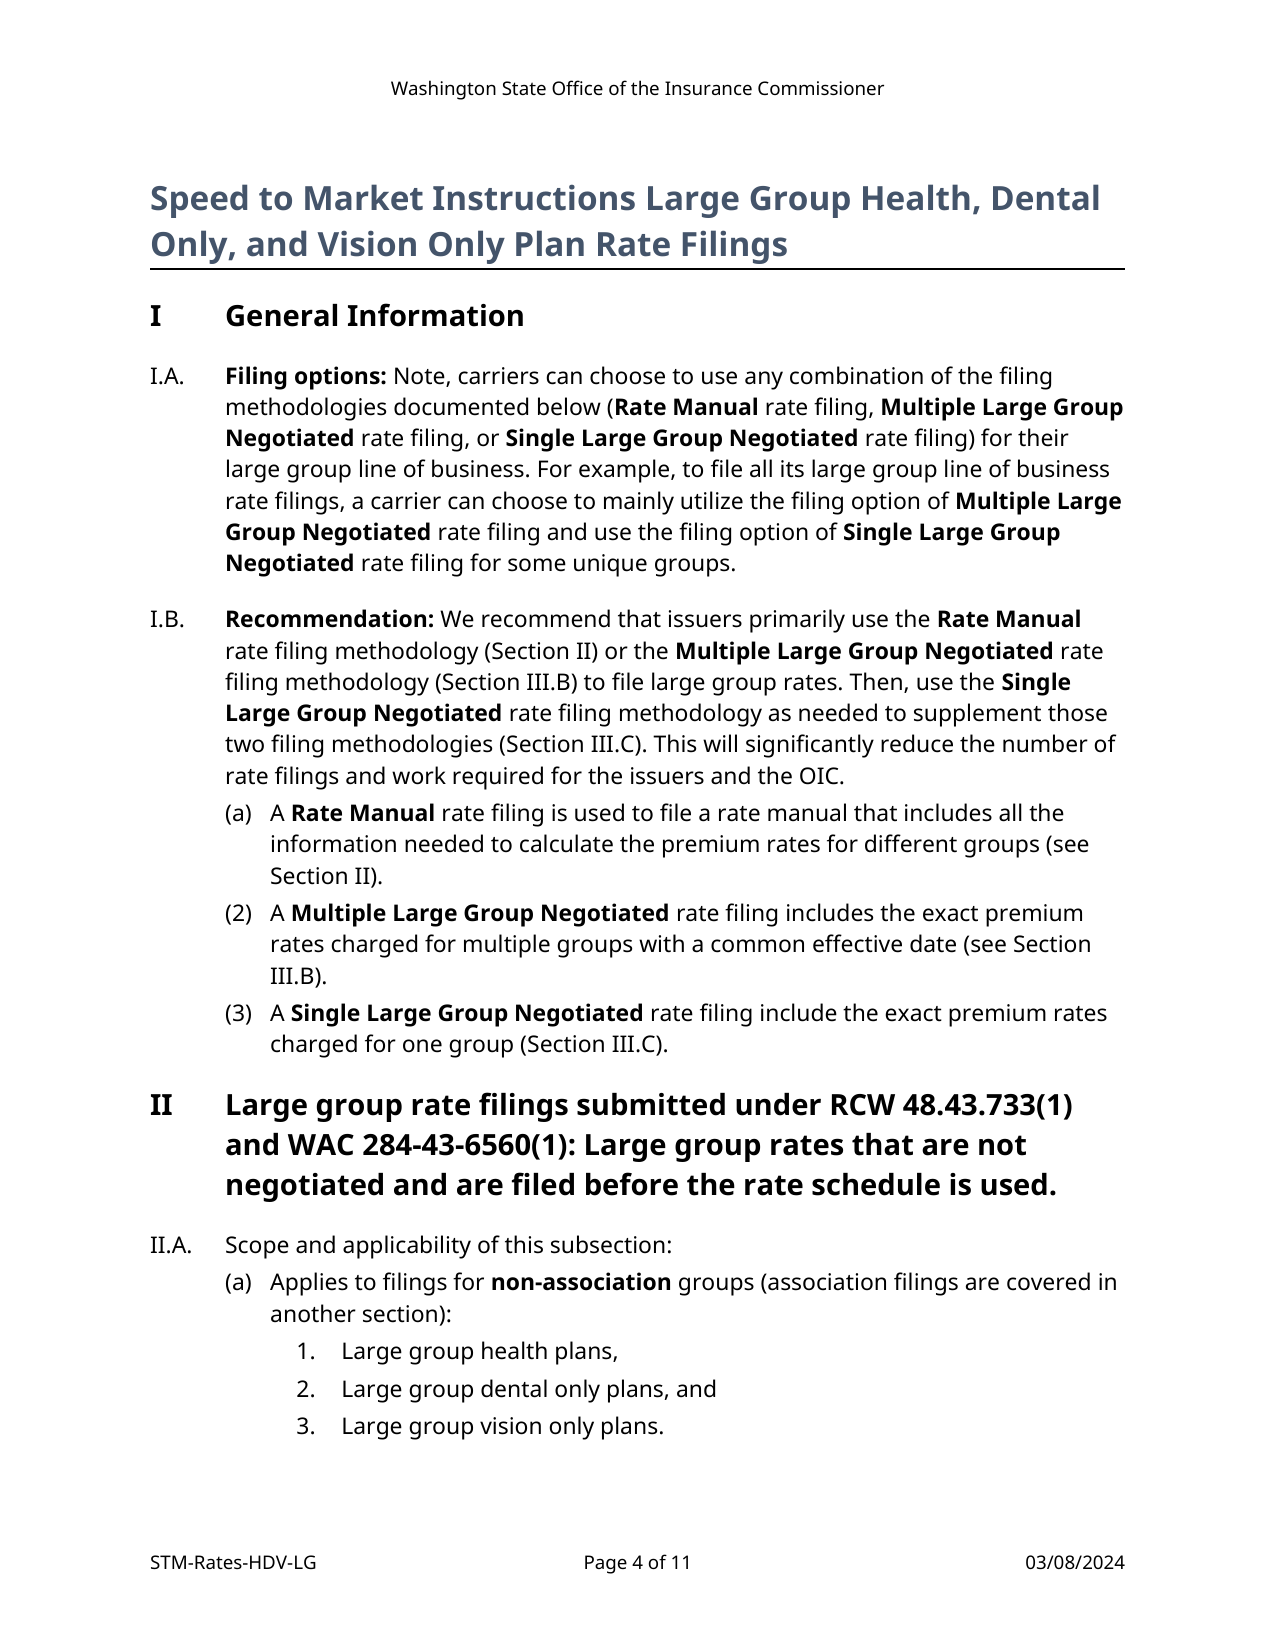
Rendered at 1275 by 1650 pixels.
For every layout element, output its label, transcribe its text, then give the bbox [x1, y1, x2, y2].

subtitle Recommendation: We recommend that issuers primarily use the Rate Manual rate filing methodology (Section II) or the Multiple Large Group Negotiated rate filing methodology (Section III.B) to file large group rates. Then, use the Single Large Group Negotiated rate filing methodology as needed to supplement those two filing methodologies (Section III.C). This will significantly reduce the number of rate filings and work required for the issuers and the OIC. [150, 603, 1125, 791]
subtitle A Single Large Group Negotiated rate filing include the exact premium rates charged for one group (Section III.C). [225, 997, 1125, 1060]
subtitle A Multiple Large Group Negotiated rate filing includes the exact premium rates charged for multiple groups with a common effective date (see Section III.B). [225, 897, 1125, 991]
subtitle Speed to Market Instructions Large Group Health, Dental Only, and Vision Only Plan Rate Filings [150, 175, 1125, 268]
subtitle Large group dental only plans, and [296, 1372, 1125, 1404]
subtitle Large group rate filings submitted under RCW 48.43.733(1) and WAC 284-43-6560(1): Large group rates that are not negotiated and are filed before the rate schedule is used. [150, 1085, 1125, 1204]
subtitle Large group health plans, [296, 1335, 1125, 1366]
subtitle General Information [150, 295, 1125, 335]
subtitle Filing options: Note, carriers can choose to use any combination of the filing methodologies documented below (Rate Manual rate filing, Multiple Large Group Negotiated rate filing, or Single Large Group Negotiated rate filing) for their large group line of business. For example, to file all its large group line of business rate filings, a carrier can choose to mainly utilize the filing option of Multiple Large Group Negotiated rate filing and use the filing option of Single Large Group Negotiated rate filing for some unique groups. [150, 360, 1125, 578]
subtitle Applies to filings for non-association groups (association filings are covered in another section): [225, 1266, 1125, 1329]
subtitle Large group vision only plans. [296, 1410, 1125, 1441]
subtitle Scope and applicability of this subsection: [150, 1229, 1125, 1260]
subtitle A Rate Manual rate filing is used to file a rate manual that includes all the information needed to calculate the premium rates for different groups (see Section II). [225, 797, 1125, 891]
